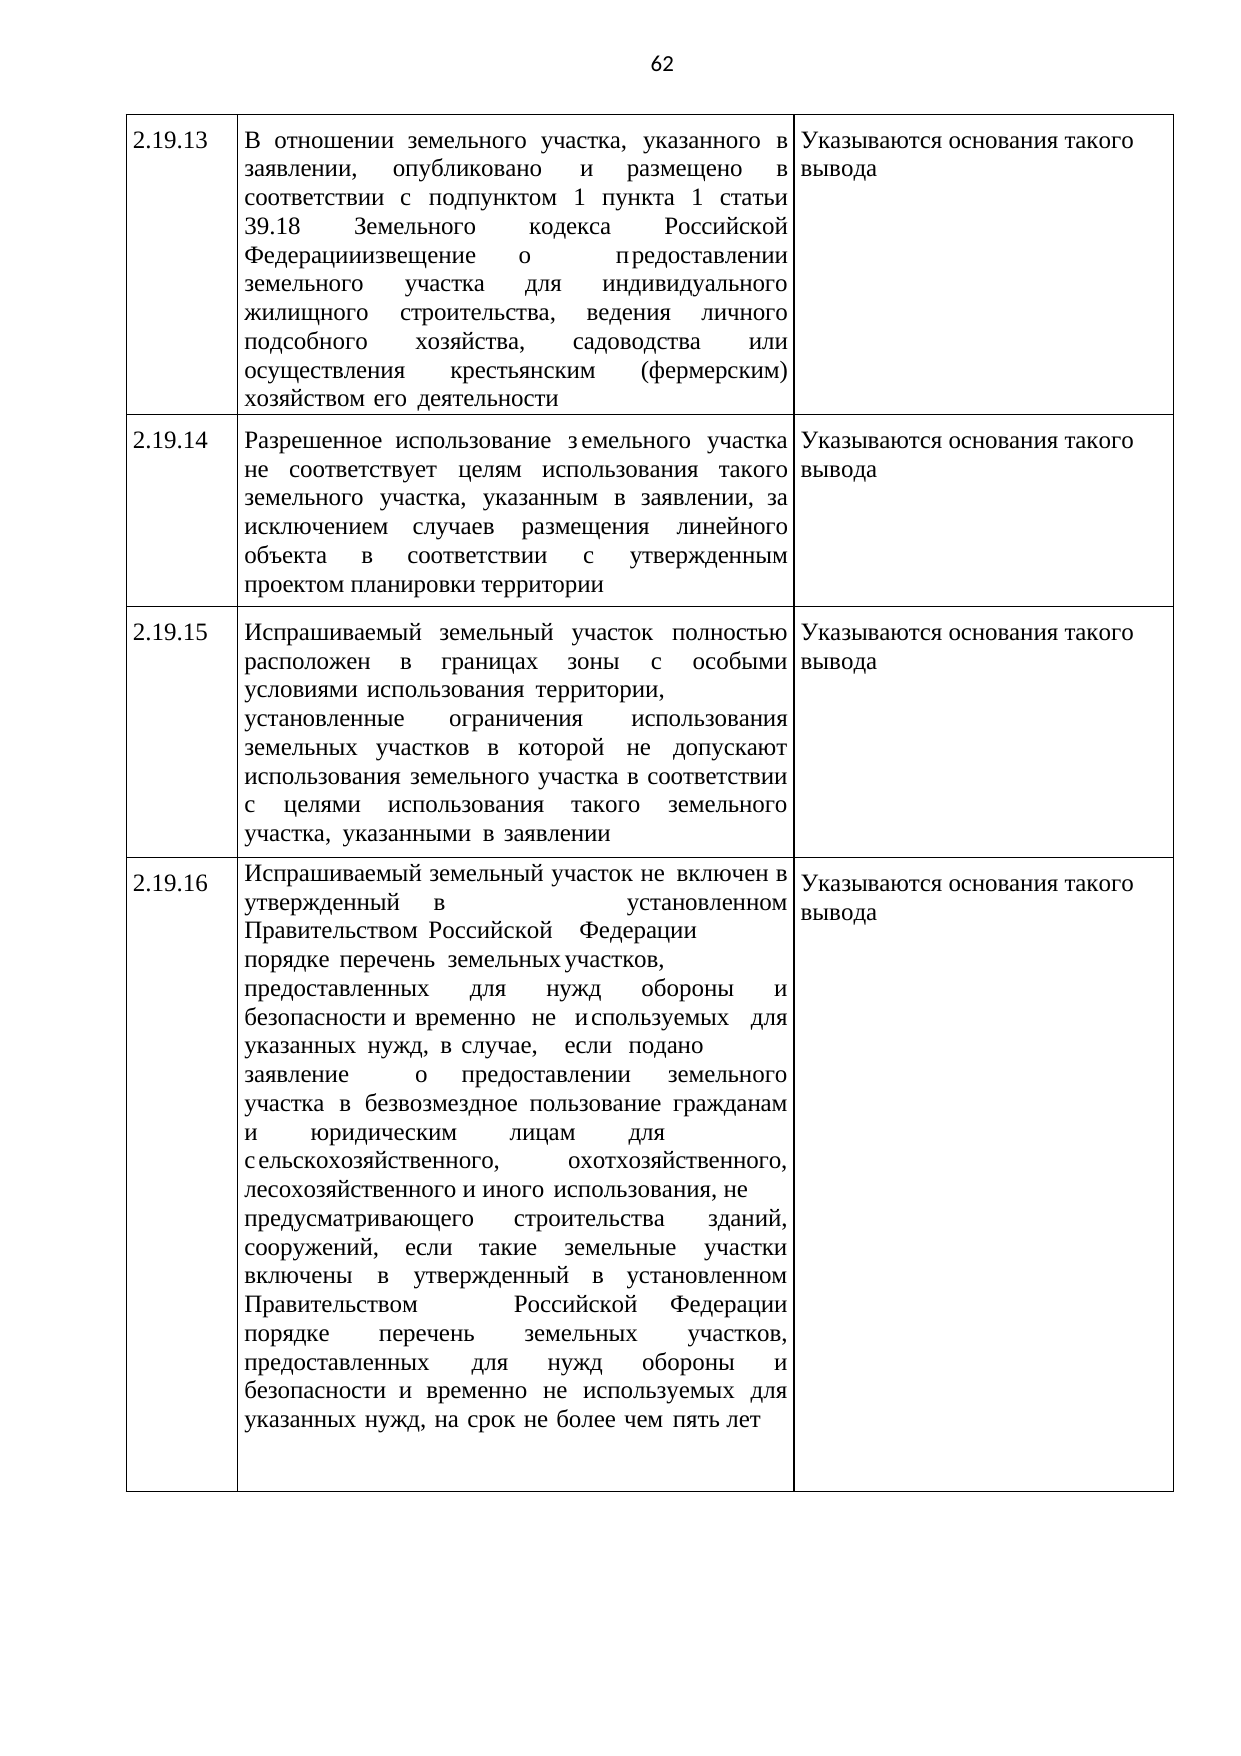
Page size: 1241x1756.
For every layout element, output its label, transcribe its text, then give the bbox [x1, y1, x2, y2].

table_header Указываются основания такого вывода [795, 115, 1173, 414]
table_cell 2.19.14 [127, 415, 237, 606]
table_cell Указываются основания такого вывода [795, 858, 1173, 1491]
table_cell Указываются основания такого вывода [795, 415, 1173, 606]
table_cell 2.19.16 [127, 858, 237, 1491]
table_cell Испрашиваемый земельный участок не включен в утвержденный в установленном Правительством Российской Федерации порядке перечень земельных участков, предоставленных для нужд обороны и безопасности и временно не используемых для указанных нужд, в случае, если подано заявление о предоставлении земельного участка в безвозмездное пользование гражданам и юридическим лицам для сельскохозяйственного, охотхозяйственного, лесохозяйственного и иного использования, не предусматривающего строительства зданий, сооружений, если такие земельные участки включены в утвержденный в установленном Правительством Российской Федерации порядке перечень земельных участков, предоставленных для нужд обороны и безопасности и временно не используемых для указанных нужд, на срок не более чем пять лет [238, 858, 793, 1491]
table_header 2.19.13 [127, 115, 237, 414]
table_cell 2.19.15 [127, 607, 237, 857]
table_cell Указываются основания такого вывода [795, 607, 1173, 857]
table_cell Испрашиваемый земельный участок полностью расположен в границах зоны с особыми условиями использования территории, установленные ограничения использования земельных участков в которой не допускают использования земельного участка в соответствии с целями использования такого земельного участка, указанными в заявлении [238, 607, 793, 857]
table_cell Разрешенное использование земельного участка не соответствует целям использования такого земельного участка, указанным в заявлении, за исключением случаев размещения линейного объекта в соответствии с утвержденным проектом планировки территории [238, 415, 793, 606]
table_header В отношении земельного участка, указанного в заявлении, опубликовано и размещено в соответствии с подпунктом 1 пункта 1 статьи 39.18 Земельного кодекса Российской Федерацииизвещение о предоставлении земельного участка для индивидуального жилищного строительства, ведения личного подсобного хозяйства, садоводства или осуществления крестьянским (фермерским) хозяйством его деятельности [238, 115, 793, 414]
